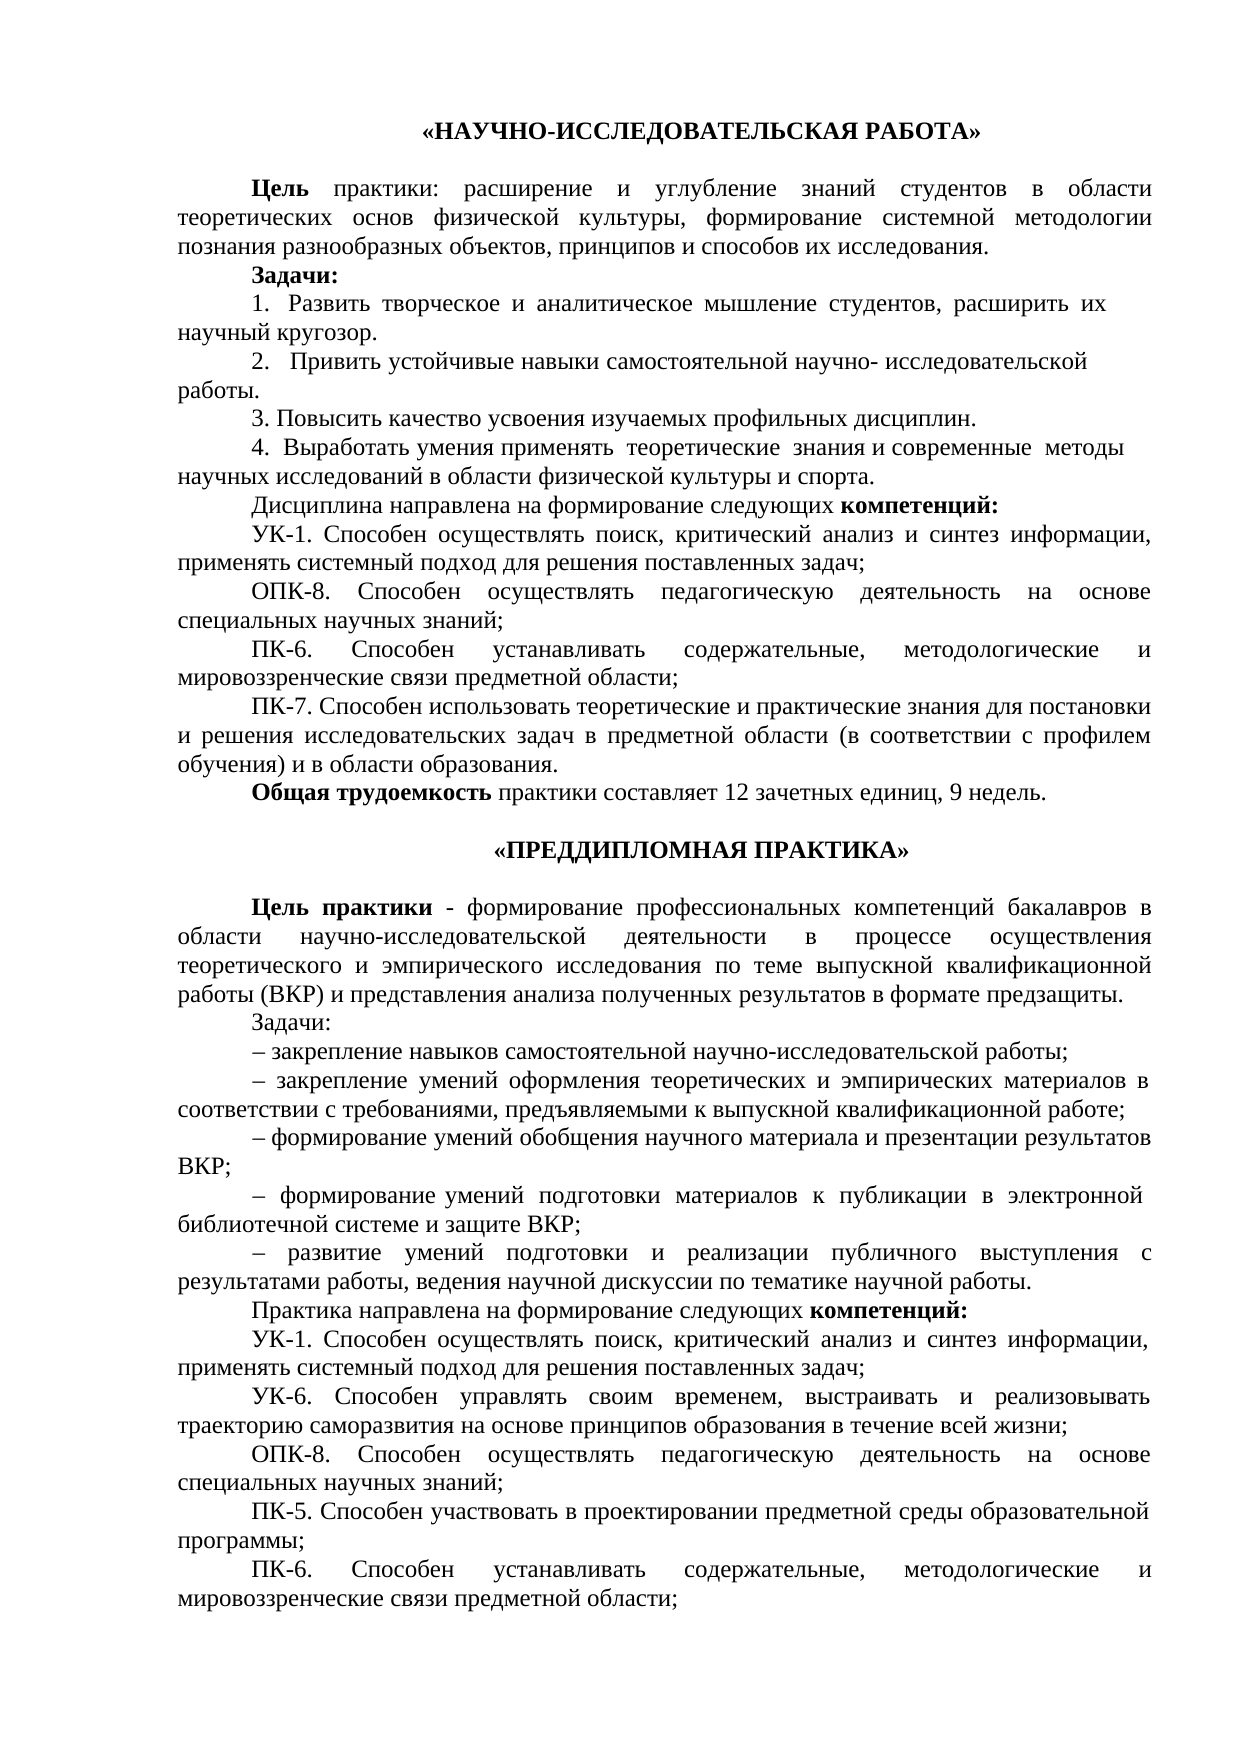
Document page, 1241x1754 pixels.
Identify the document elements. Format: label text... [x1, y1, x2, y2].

text Задачи: [251, 1007, 1163, 1036]
subtitle Задачи: [251, 260, 1163, 288]
text УК-6. Способен управлять своим временем, выстраивать и реализовывать траекторию саморазвития на основе принципов образования в течение всей жизни; [177, 1381, 1151, 1439]
list развитие умений подготовки и реализации публичного выступления с результатами работы, ведения научной дискуссии по тематике научной работы. [177, 1237, 1152, 1295]
list закрепление навыков самостоятельной научно-исследовательской работы; [252, 1036, 1163, 1065]
text Практика направлена на формирование следующих компетенций: [251, 1295, 1163, 1324]
list Повысить качество усвоения изучаемых профильных дисциплин. [251, 403, 1163, 432]
text Цель практики - формирование профессиональных компетенций бакалавров в области научно-исследовательской деятельности в процессе осуществления теоретического и эмпирического исследования по теме выпускной квалификационной работы (ВКР) и представления анализа полученных результатов в формате предзащиты. [177, 892, 1152, 1007]
subtitle «ПРЕДДИПЛОМНАЯ ПРАКТИКА» [299, 835, 1103, 864]
text ПК-7. Способен использовать теоретические и практические знания для постановки и решения исследовательских задач в предметной области (в соответствии с профилем обучения) и в области образования. [177, 691, 1152, 777]
text УК-1. Способен осуществлять поиск, критический анализ и синтез информации, применять системный подход для решения поставленных задач; [177, 1324, 1163, 1381]
text ПК-6. Способен устанавливать содержательные, методологические и мировоззренческие связи предметной области; [177, 1554, 1152, 1611]
text ПК-6. Способен устанавливать содержательные, методологические и мировоззренческие связи предметной области; [177, 634, 1151, 691]
text библиотечной системе и защите ВКР; [177, 1209, 1163, 1237]
text ОПК-8. Способен осуществлять педагогическую деятельность на основе специальных научных знаний; [177, 576, 1151, 634]
text Дисциплина направлена на формирование следующих компетенций: [251, 490, 1163, 519]
text Общая трудоемкость практики составляет 12 зачетных единиц, 9 недель. [251, 777, 1163, 806]
list формирование умений подготовки материалов к публикации в электронной [252, 1180, 1163, 1209]
list формирование умений обобщения научного материала и презентации результатов [252, 1122, 1163, 1151]
text ВКР; [177, 1151, 1163, 1180]
list Развить творческое и аналитическое мышление студентов, расширить их научный кругозор. [177, 288, 1152, 346]
list закрепление умений оформления теоретических и эмпирических материалов в соответствии с требованиями, предъявляемыми к выпускной квалификационной работе; [177, 1065, 1151, 1122]
subtitle «НАУЧНО-ИССЛЕДОВАТЕЛЬСКАЯ РАБОТА» [299, 116, 1104, 145]
list Привить устойчивые навыки самостоятельной научно- исследовательской работы. [177, 346, 1152, 403]
text УК-1. Способен осуществлять поиск, критический анализ и синтез информации, применять системный подход для решения поставленных задач; [177, 519, 1152, 576]
list Выработать умения применять теоретические знания и современные методы научных исследований в области физической культуры и спорта. [177, 432, 1151, 490]
text ПК-5. Способен участвовать в проектировании предметной среды образовательной программы; [177, 1496, 1163, 1554]
text ОПК-8. Способен осуществлять педагогическую деятельность на основе специальных научных знаний; [177, 1439, 1151, 1496]
text Цель практики: расширение и углубление знаний студентов в области теоретических основ физической культуры, формирование системной методологии познания разнообразных объектов, принципов и способов их исследования. [177, 173, 1152, 260]
